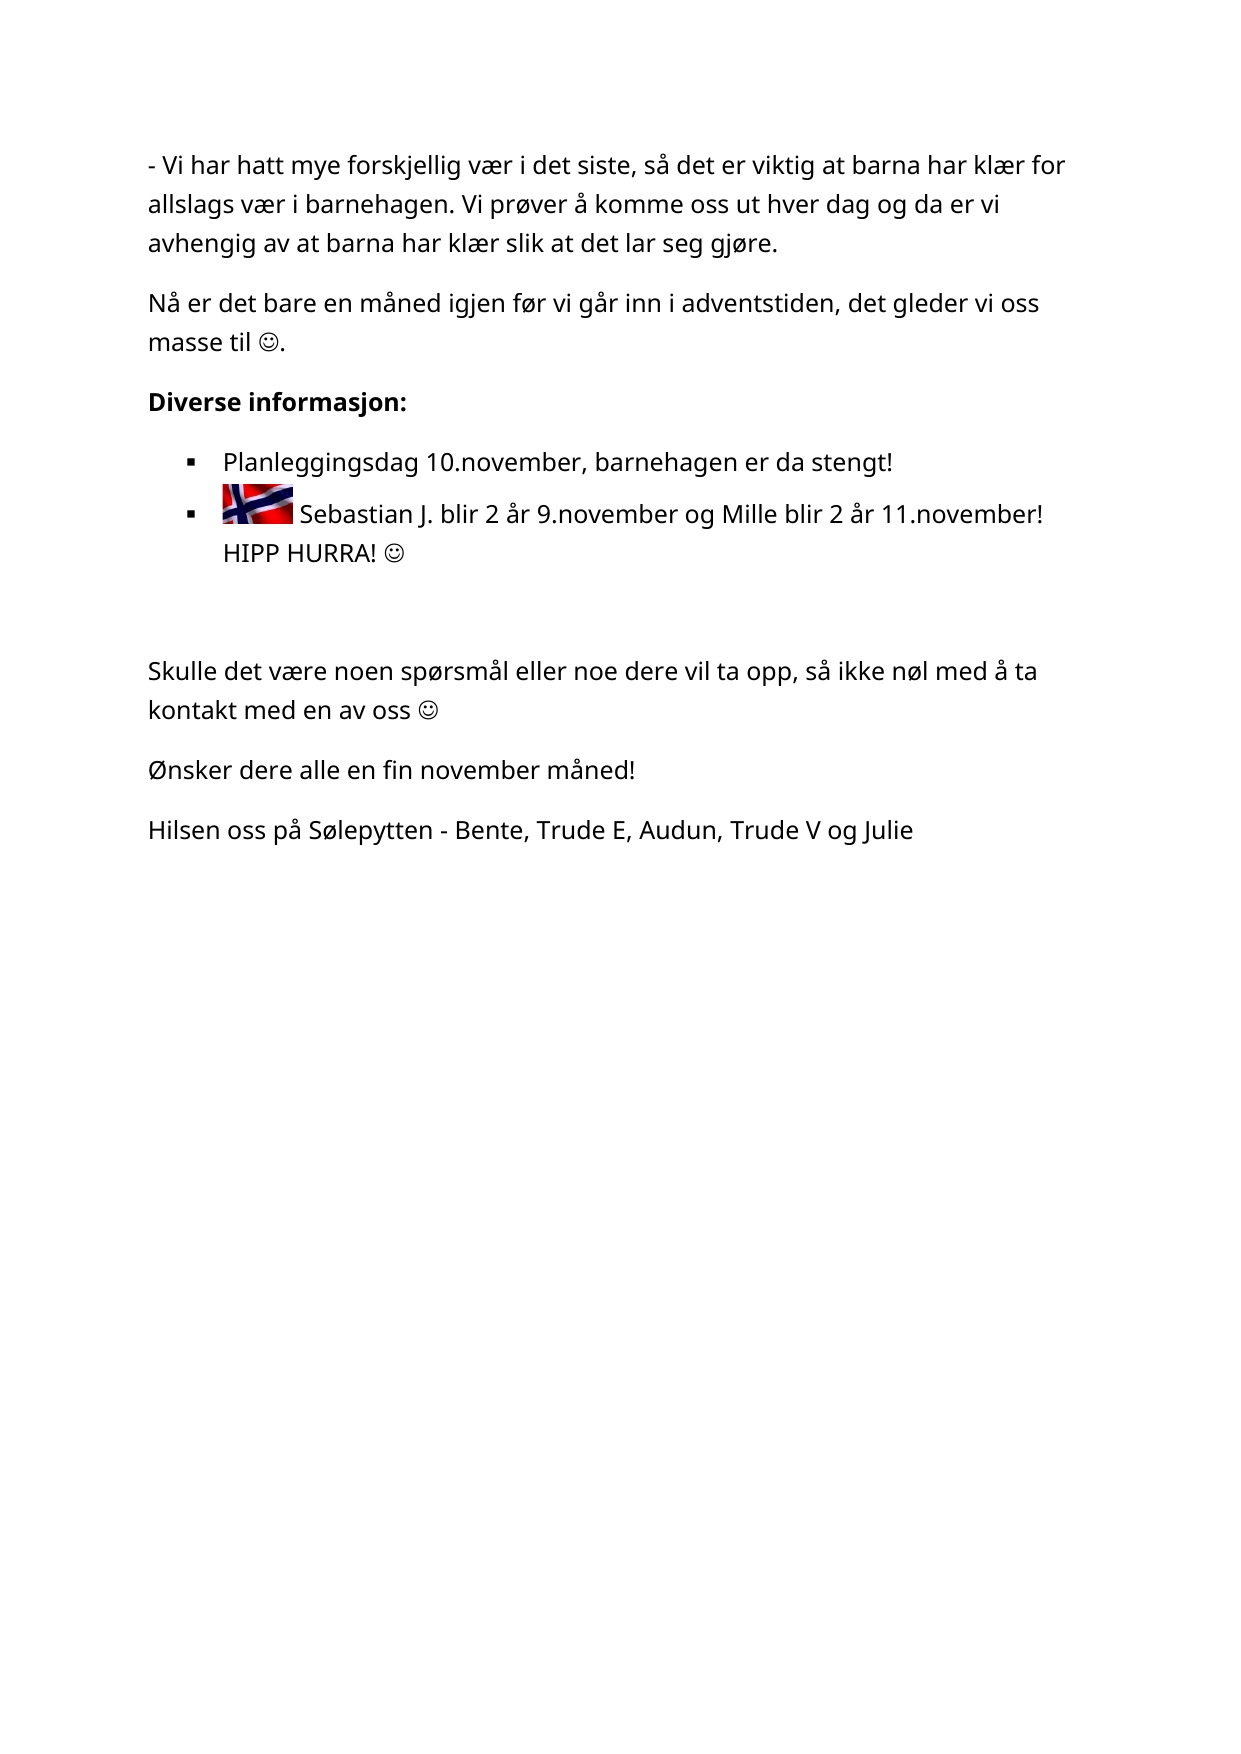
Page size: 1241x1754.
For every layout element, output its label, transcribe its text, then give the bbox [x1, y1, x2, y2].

text Diverse informasjon: [148, 385, 1093, 419]
list Sebastian J. blir 2 år 9.november og Mille blir 2 år 11.november! HIPP HURRA! [185, 484, 1093, 570]
text Skulle det være noen spørsmål eller noe dere vil ta opp, så ikke nøl med å ta kontakt med en av oss [148, 654, 1093, 727]
text Hilsen oss på Sølepytten - Bente, Trude E, Audun, Trude V og Julie [148, 813, 1093, 847]
picture [222, 484, 293, 524]
text Nå er det bare en måned igjen før vi går inn i adventstiden, det gleder vi oss masse til . [148, 286, 1093, 359]
list Planleggingsdag 10.november, barnehagen er da stengt! [185, 445, 1093, 479]
text Ønsker dere alle en fin november måned! [148, 753, 1093, 787]
text - Vi har hatt mye forskjellig vær i det siste, så det er viktig at barna har klær for allslags vær i barnehagen. Vi prøver å komme oss ut hver dag og da er vi avhengig av at barna har klær slik at det lar seg gjøre. [148, 148, 1093, 260]
